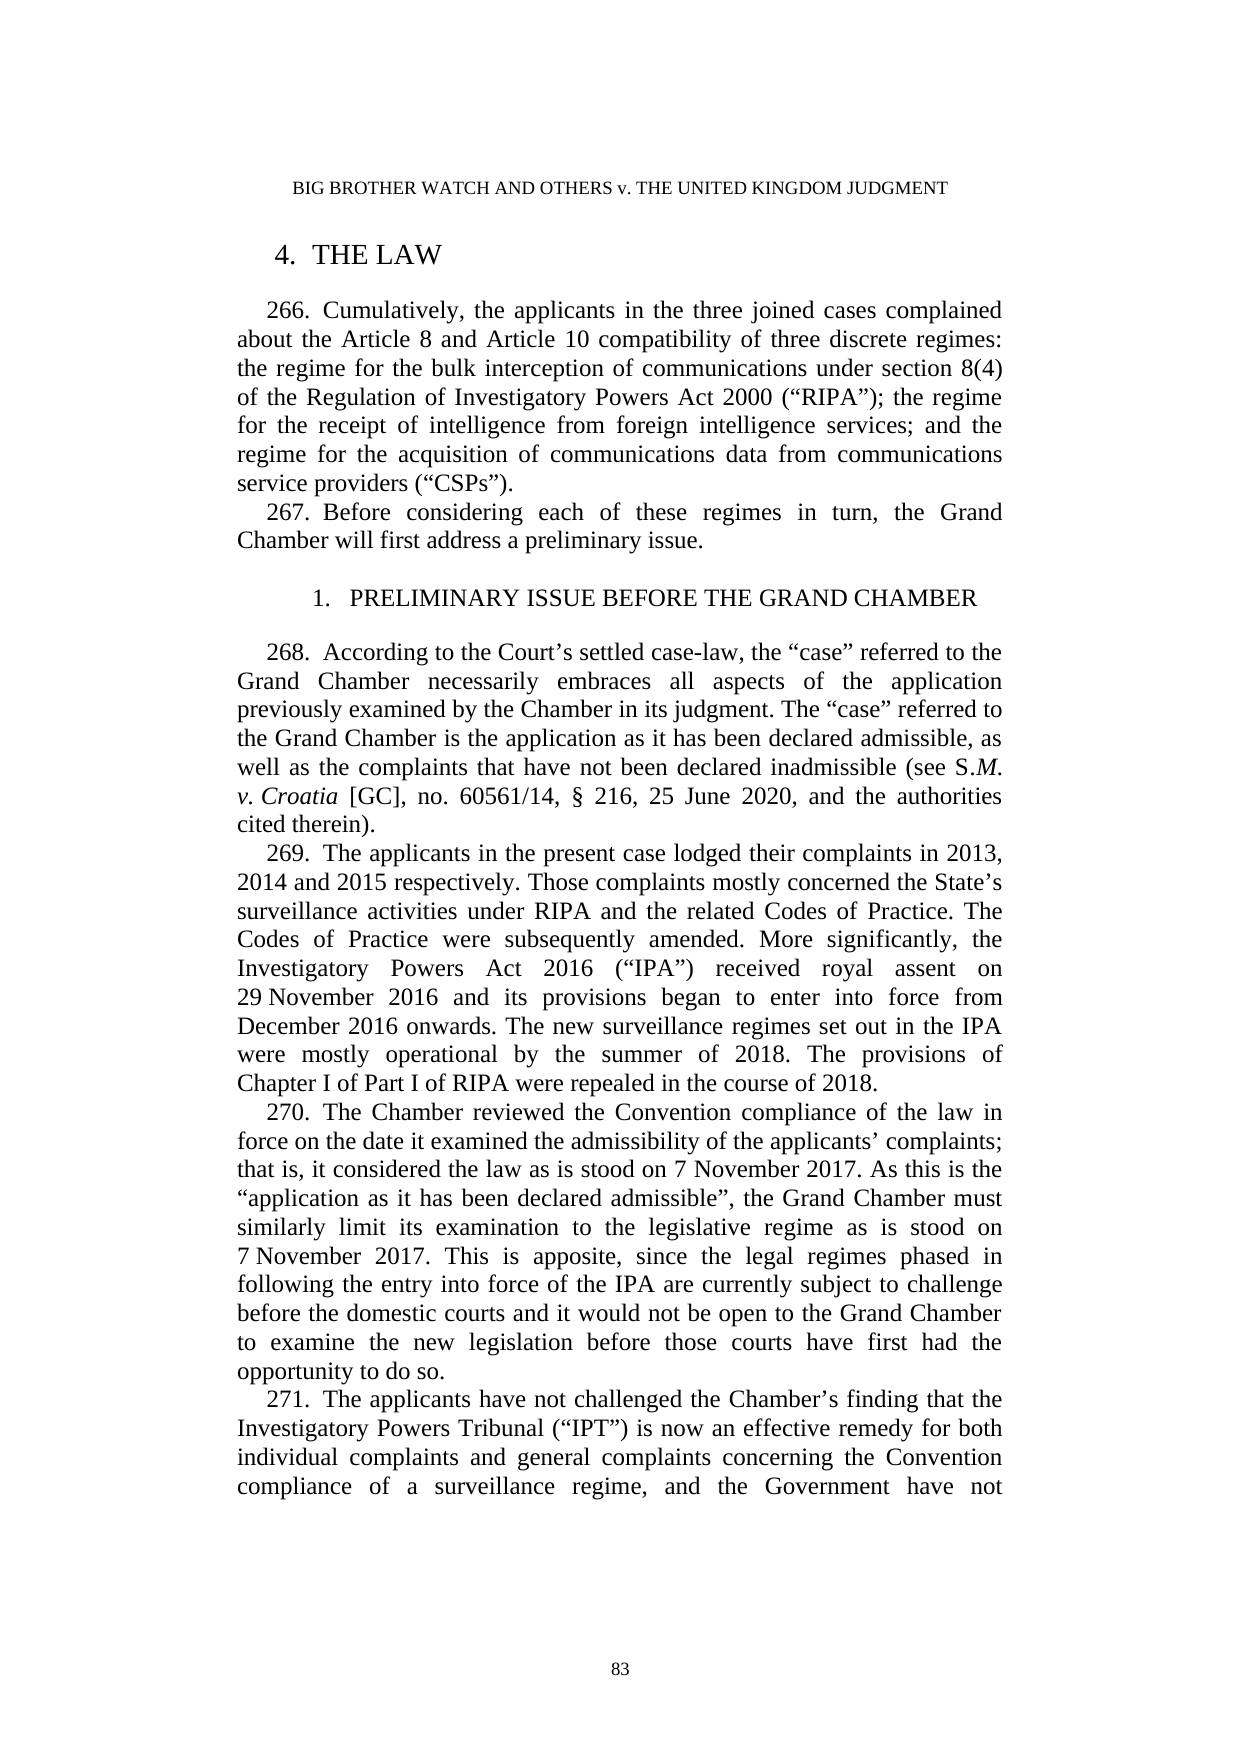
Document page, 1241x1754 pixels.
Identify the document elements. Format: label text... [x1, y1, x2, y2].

text PRELIMINARY ISSUE BEFORE THE GRAND CHAMBER [312, 583, 1003, 612]
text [237, 1384, 1003, 1499]
text 268. According to the Court’s settled case-law, the “case” referred to the Grand Chamber necessarily embraces all aspects of the application previously examined by the Chamber in its judgment. The “case” referred to the Grand Chamber is the application as it has been declared admissible, as well as the complaints that have not been declared inadmissible (see S.M. v. Croatia [GC], no. 60561/14, § 216, 25 June 2020, and the authorities cited therein). [237, 637, 1003, 838]
text 270. The Chamber reviewed the Convention compliance of the law in force on the date it examined the admissibility of the applicants’ complaints; that is, it considered the law as is stood on 7 November 2017. As this is the “application as it has been declared admissible”, the Grand Chamber must similarly limit its examination to the legislative regime as is stood on 7 November 2017. This is apposite, since the legal regimes phased in following the entry into force of the IPA are currently subject to challenge before the domestic courts and it would not be open to the Grand Chamber to examine the new legislation before those courts have first had the opportunity to do so. [237, 1097, 1003, 1384]
text 269. The applicants in the present case lodged their complaints in 2013, 2014 and 2015 respectively. Those complaints mostly concerned the State’s surveillance activities under RIPA and the related Codes of Practice. The Codes of Practice were subsequently amended. More significantly, the Investigatory Powers Act 2016 (“IPA”) received royal assent on 29 November 2016 and its provisions began to enter into force from December 2016 onwards. The new surveillance regimes set out in the IPA were mostly operational by the summer of 2018. The provisions of Chapter I of Part I of RIPA were repealed in the course of 2018. [237, 838, 1003, 1097]
text 266. Cumulatively, the applicants in the three joined cases complained about the Article 8 and Article 10 compatibility of three discrete regimes: the regime for the bulk interception of communications under section 8(4) of the Regulation of Investigatory Powers Act 2000 (“RIPA”); the regime for the receipt of intelligence from foreign intelligence services; and the regime for the acquisition of communications data from communications service providers (“CSPs”). [237, 295, 1003, 497]
text THE LAW [274, 237, 1003, 270]
text 267. Before considering each of these regimes in turn, the Grand Chamber will first address a preliminary issue. [237, 497, 1003, 554]
